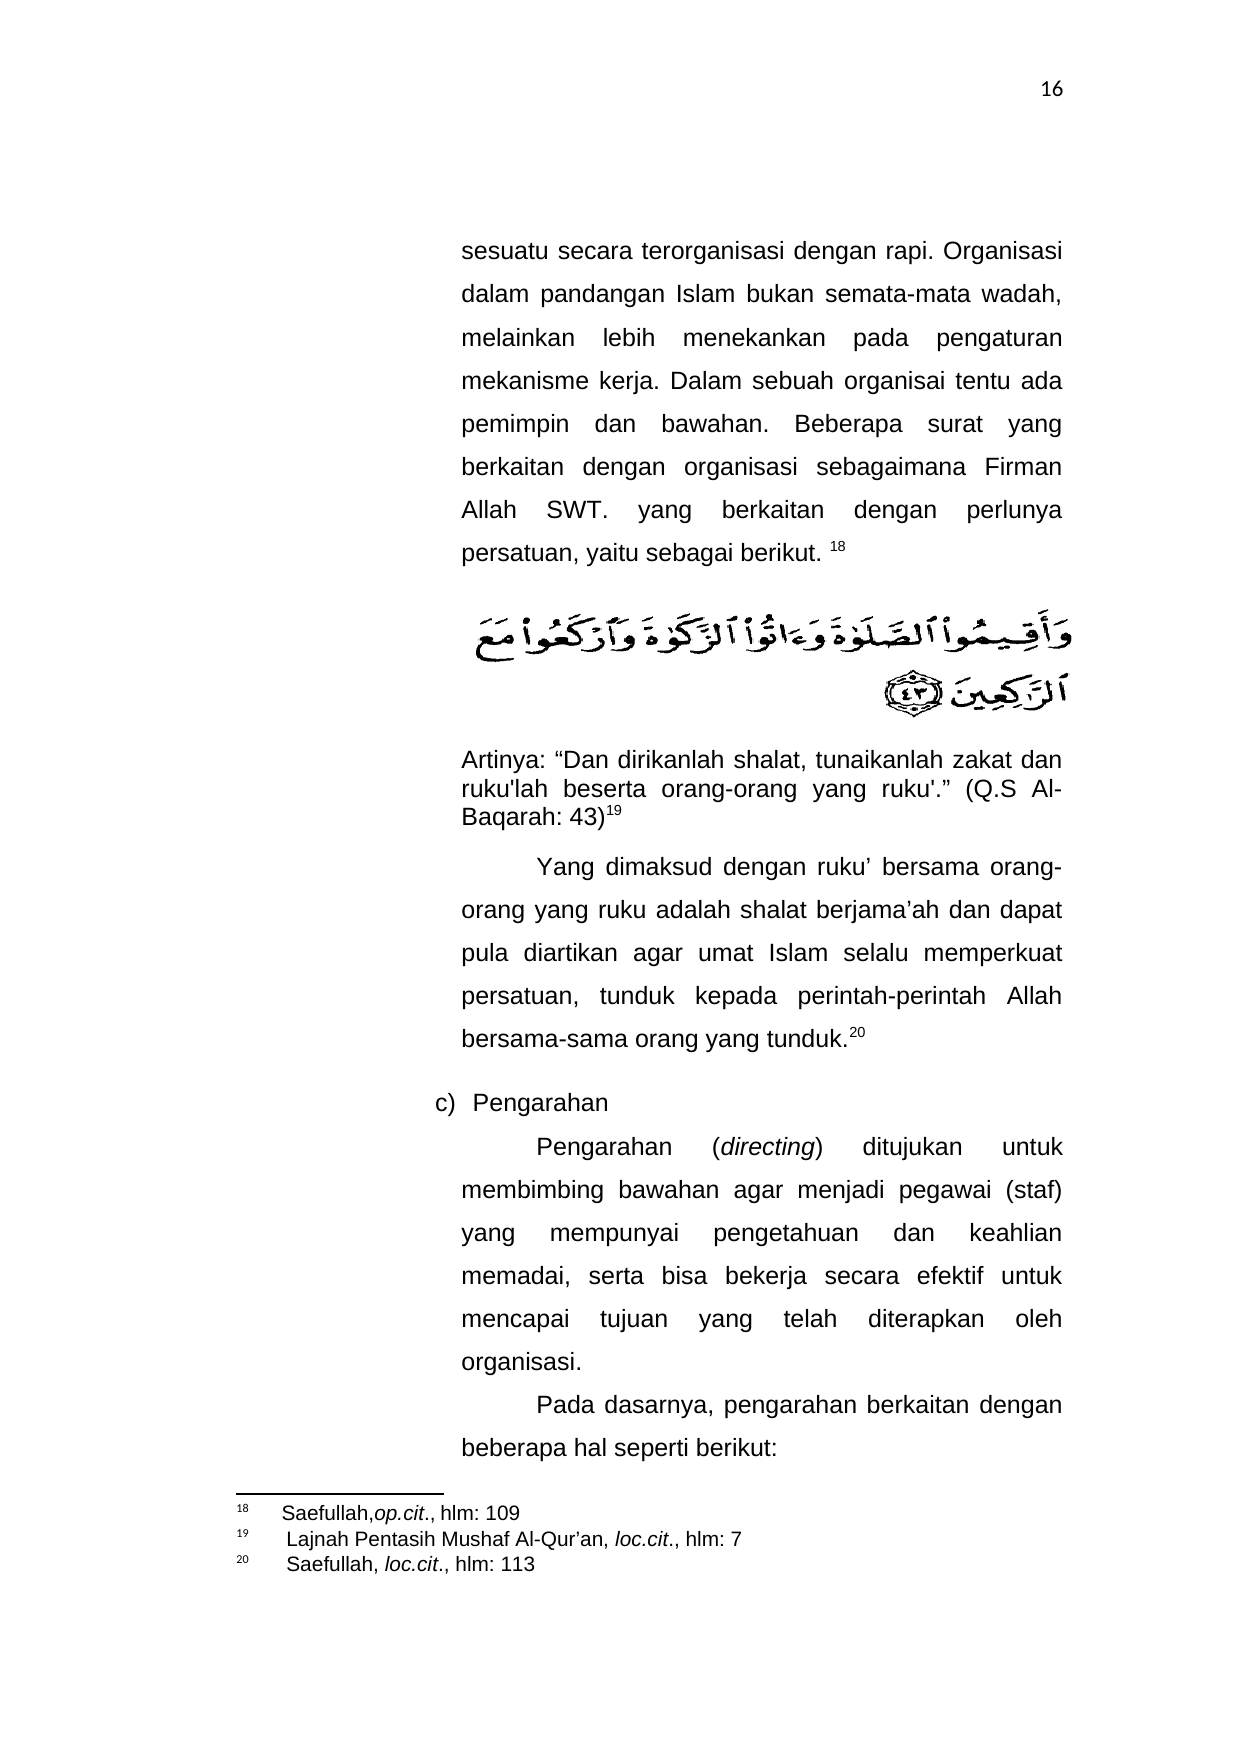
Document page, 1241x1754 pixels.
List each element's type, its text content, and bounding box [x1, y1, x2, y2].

list Pada dasarnya, pengarahan berkaitan dengan beberapa hal seperti berikut: [461, 1390, 1063, 1462]
list Pengarahan (directing) ditujukan untuk membimbing bawahan agar menjadi pegawai (staf) yang mempunyai pengetahuan dan keahlian memadai, serta bisa bekerja secara efektif untuk mencapai tujuan yang telah diterapkan oleh organisasi. [461, 1131, 1063, 1376]
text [461, 236, 1063, 567]
text Yang dimaksud dengan ruku’ bersama orang-orang yang ruku adalah shalat berjama’ah dan dapat pula diartikan agar umat Islam selalu memperkuat persatuan, tunduk kepada perintah-perintah Allah bersama-sama orang yang tunduk. [461, 852, 1063, 1053]
list Pengarahan [435, 1088, 1063, 1117]
text Artinya: “Dan dirikanlah shalat, tunaikanlah zakat dan ruku'lah beserta orang-orang yang ruku'.” (Q.S Al-Baqarah: 43) [461, 745, 1063, 831]
picture [461, 602, 1082, 724]
